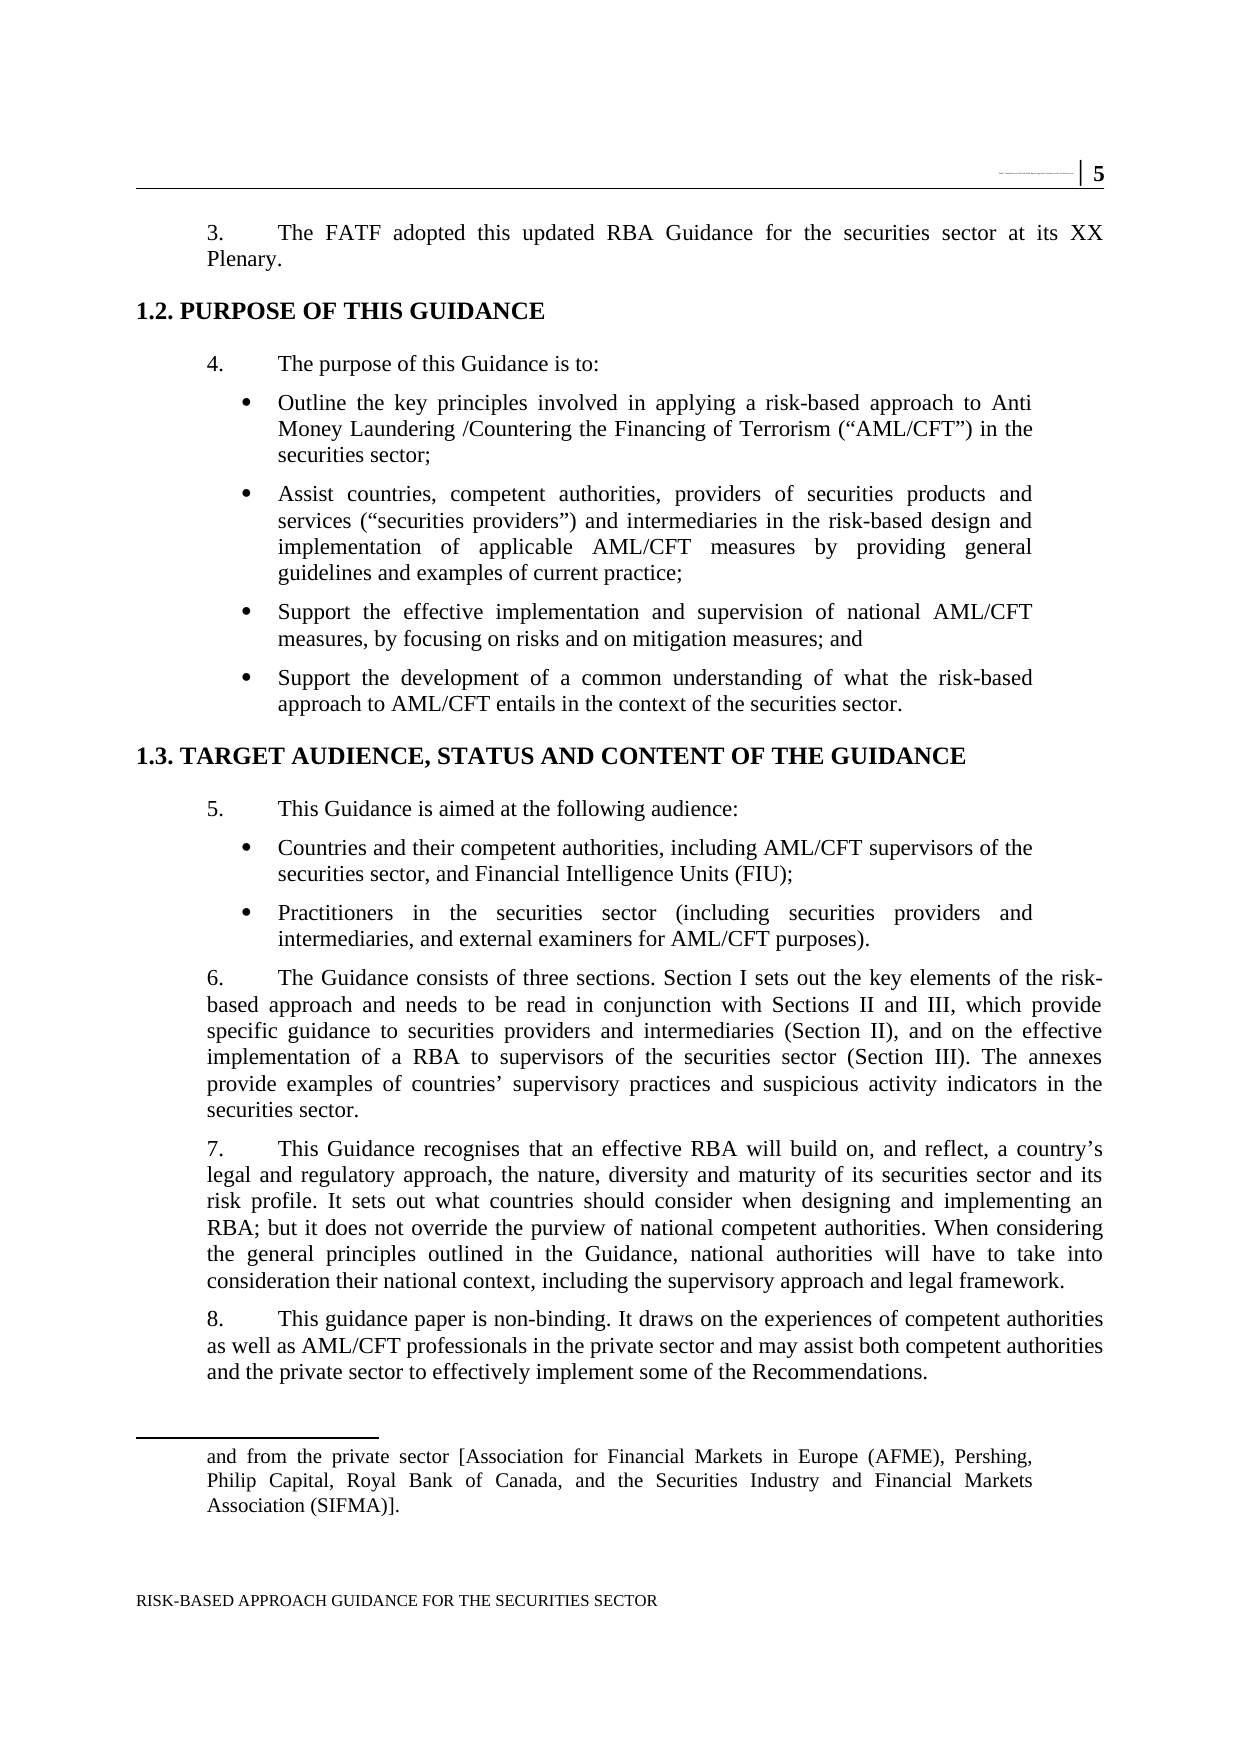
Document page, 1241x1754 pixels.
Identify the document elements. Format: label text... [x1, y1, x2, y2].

list Countries and their competent authorities, including AML/CFT supervisors of the securities sector, and Financial Intelligence Units (FIU); [242, 834, 1033, 887]
text The purpose of this Guidance is to: [207, 350, 1104, 376]
subtitle PURPOSE OF THIS GUIDANCE [136, 296, 1033, 325]
list Assist countries, competent authorities, providers of securities products and services (“securities providers”) and intermediaries in the risk-based design and implementation of applicable AML/CFT measures by providing general guidelines and examples of current practice; [242, 480, 1033, 586]
text The Guidance consists of three sections. Section I sets out the key elements of the risk-based approach and needs to be read in conjunction with Sections II and III, which provide specific guidance to securities providers and intermediaries (Section II), and on the effective implementation of a RBA to supervisors of the securities sector (Section III). The annexes provide examples of countries’ supervisory practices and suspicious activity indicators in the securities sector. [207, 964, 1104, 1122]
list Practitioners in the securities sector (including securities providers and intermediaries, and external examiners for AML/CFT purposes). [242, 899, 1033, 952]
list Support the effective implementation and supervision of national AML/CFT measures, by focusing on risks and on mitigation measures; and [242, 598, 1033, 651]
text This Guidance recognises that an effective RBA will build on, and reflect, a country’s legal and regulatory approach, the nature, diversity and maturity of its securities sector and its risk profile. It sets out what countries should consider when designing and implementing an RBA; but it does not override the purview of national competent authorities. When considering the general principles outlined in the Guidance, national authorities will have to take into consideration their national context, including the supervisory approach and legal framework. [207, 1135, 1104, 1293]
subtitle TARGET AUDIENCE, STATUS AND CONTENT OF THE GUIDANCE [136, 741, 1033, 770]
list Support the development of a common understanding of what the risk-based approach to AML/CFT entails in the context of the securities sector. [242, 663, 1033, 716]
text This Guidance is aimed at the following audience: [207, 795, 1104, 821]
list Outline the key principles involved in applying a risk-based approach to Anti Money Laundering /Countering the Financing of Terrorism (“AML/CFT”) in the securities sector; [242, 389, 1033, 468]
text The FATF adopted this updated RBA Guidance for the securities sector at its XX Plenary. [207, 218, 1104, 271]
text This guidance paper is non-binding. It draws on the experiences of competent authorities as well as AML/CFT professionals in the private sector and may assist both competent authorities and the private sector to effectively implement some of the Recommendations. [207, 1306, 1104, 1384]
